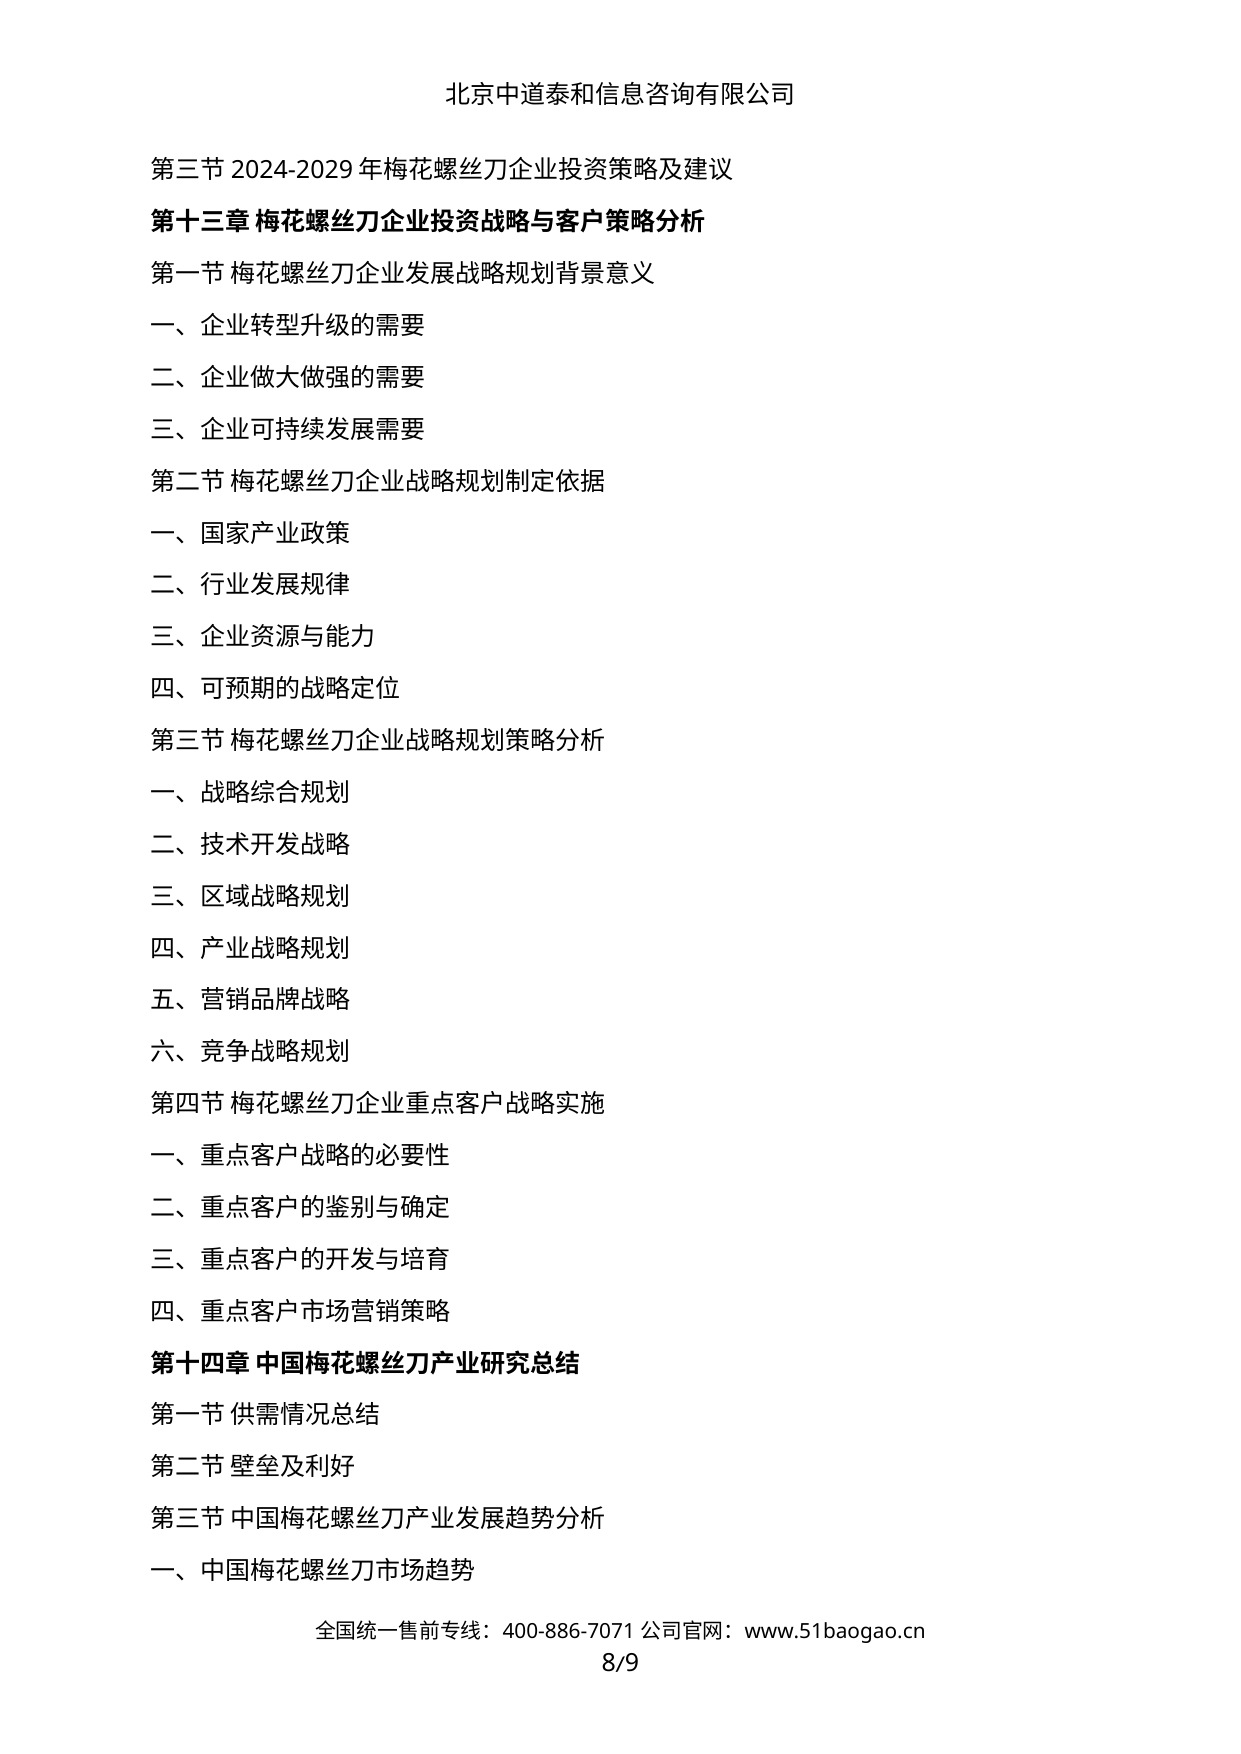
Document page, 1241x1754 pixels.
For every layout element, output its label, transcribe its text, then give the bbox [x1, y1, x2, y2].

text 五、营销品牌战略 [150, 980, 1090, 1016]
text 二、技术开发战略 [150, 824, 1090, 861]
text 第四节 梅花螺丝刀企业重点客户战略实施 [150, 1084, 1090, 1120]
text 一、战略综合规划 [150, 772, 1090, 809]
text 二、重点客户的鉴别与确定 [150, 1187, 1090, 1224]
text 二、企业做大做强的需要 [150, 357, 1090, 394]
text 四、重点客户市场营销策略 [150, 1291, 1090, 1327]
text 第三节 梅花螺丝刀企业战略规划策略分析 [150, 721, 1090, 757]
text 一、企业转型升级的需要 [150, 306, 1090, 342]
text 一、重点客户战略的必要性 [150, 1136, 1090, 1172]
text 第一节 供需情况总结 [150, 1395, 1090, 1431]
text 一、中国梅花螺丝刀市场趋势 [150, 1551, 1090, 1587]
text 三、重点客户的开发与培育 [150, 1239, 1090, 1276]
text 第十四章 中国梅花螺丝刀产业研究总结 [150, 1343, 1090, 1379]
text 三、企业可持续发展需要 [150, 409, 1090, 446]
text 四、可预期的战略定位 [150, 669, 1090, 705]
text 第二节 壁垒及利好 [150, 1447, 1090, 1483]
text 一、国家产业政策 [150, 513, 1090, 549]
text 三、企业资源与能力 [150, 617, 1090, 653]
text 第一节 梅花螺丝刀企业发展战略规划背景意义 [150, 254, 1090, 290]
text 第三节 中国梅花螺丝刀产业发展趋势分析 [150, 1499, 1090, 1535]
text 六、竞争战略规划 [150, 1032, 1090, 1068]
text 三、区域战略规划 [150, 876, 1090, 912]
text 第三节 2024-2029年梅花螺丝刀企业投资策略及建议 [150, 150, 1090, 186]
text 第二节 梅花螺丝刀企业战略规划制定依据 [150, 461, 1090, 497]
text 二、行业发展规律 [150, 565, 1090, 601]
text 第十三章 梅花螺丝刀企业投资战略与客户策略分析 [150, 202, 1090, 238]
text 四、产业战略规划 [150, 928, 1090, 964]
